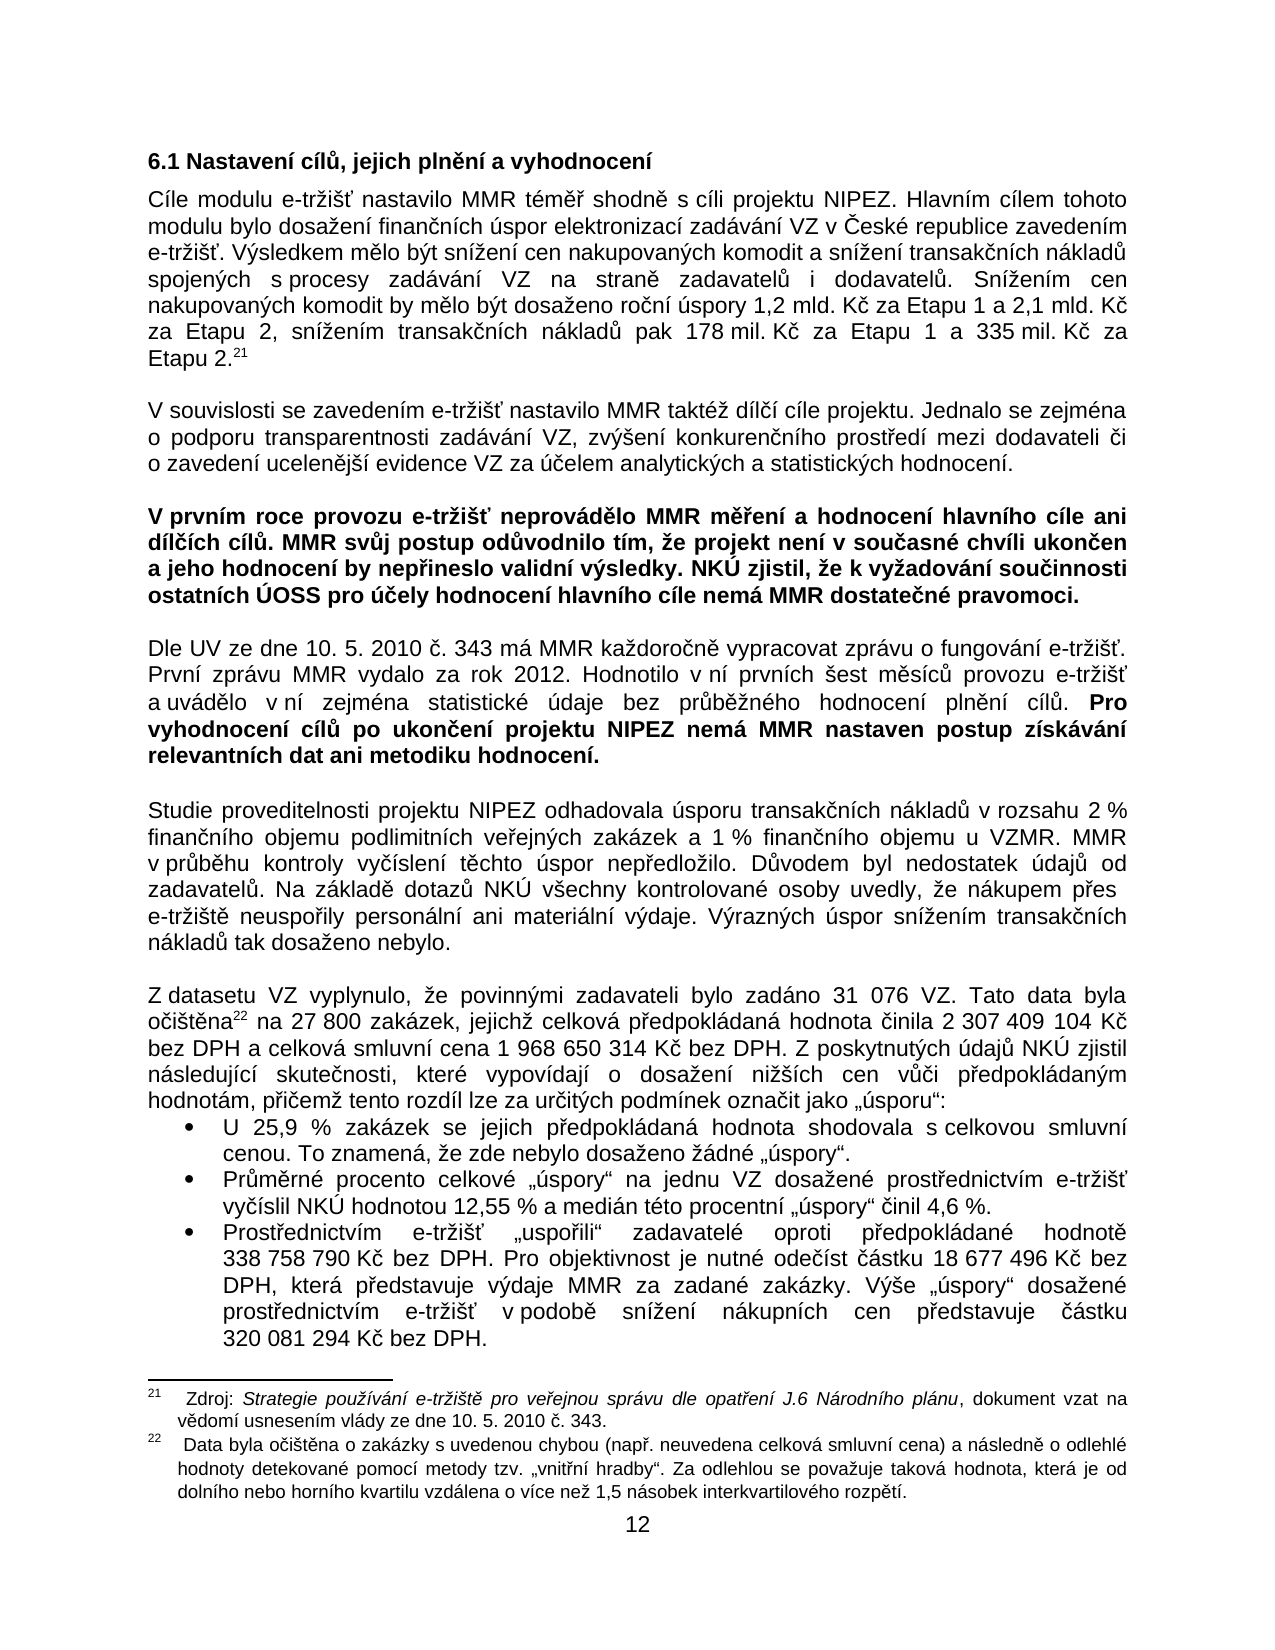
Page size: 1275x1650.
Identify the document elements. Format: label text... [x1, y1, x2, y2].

text V prvním roce provozu e-tržišť neprovádělo MMR měření a hodnocení hlavního cíle ani dílčích cílů. MMR svůj postup odůvodnilo tím, že projekt není v současné chvíli ukončen a jeho hodnocení by nepřineslo validní výsledky. NKÚ zjistil, že k vyžadování součinnosti ostatních ÚOSS pro účely hodnocení hlavního cíle nemá MMR dostatečné pravomoci. [148, 503, 1127, 608]
text Studie proveditelnosti projektu NIPEZ odhadovala úsporu transakčních nákladů v rozsahu 2 % finančního objemu podlimitních veřejných zakázek a 1 % finančního objemu u VZMR. MMR v průběhu kontroly vyčíslení těchto úspor nepředložilo. Důvodem byl nedostatek údajů od zadavatelů. Na základě dotazů NKÚ všechny kontrolované osoby uvedly, že nákupem přes e-tržiště neuspořily personální ani materiální výdaje. Výrazných úspor snížením transakčních nákladů tak dosaženo nebylo. [148, 797, 1127, 956]
subtitle 6.1 Nastavení cílů, jejich plnění a vyhodnocení [148, 148, 1127, 174]
text Dle UV ze dne 10. 5. 2010 č. 343 má MMR každoročně vypracovat zprávu o fungování e-tržišť. První zprávu MMR vydalo za rok 2012. Hodnotilo v ní prvních šest měsíců provozu e-tržišť a uvádělo v ní zejména statistické údaje bez průběžného hodnocení plnění cílů. Pro vyhodnocení cílů po ukončení projektu NIPEZ nemá MMR nastaven postup získávání relevantních dat ani metodiku hodnocení. [148, 634, 1127, 769]
list Průměrné procento celkové „úspory“ na jednu VZ dosažené prostřednictvím e-tržišť vyčíslil NKÚ hodnotou 12,55 % a medián této procentní „úspory“ činil 4,6 %. [185, 1166, 1127, 1219]
text V souvislosti se zavedením e-tržišť nastavilo MMR taktéž dílčí cíle projektu. Jednalo se zejména o podporu transparentnosti zadávání VZ, zvýšení konkurenčního prostředí mezi dodavateli či o zavedení ucelenější evidence VZ za účelem analytických a statistických hodnocení. [148, 397, 1127, 476]
list Prostřednictvím e-tržišť „uspořili“ zadavatelé oproti předpokládané hodnotě 338 758 790 Kč bez DPH. Pro objektivnost je nutné odečíst částku 18 677 496 Kč bez DPH, která představuje výdaje MMR za zadané zakázky. Výše „úspory“ dosažené prostřednictvím e-tržišť v podobě snížení nákupních cen představuje částku 320 081 294 Kč bez DPH. [185, 1219, 1127, 1351]
text Z datasetu VZ vyplynulo, že povinnými zadavateli bylo zadáno 31 076 VZ. Tato data byla očištěna na 27 800 zakázek, jejichž celková předpokládaná hodnota činila 2 307 409 104 Kč bez DPH a celková smluvní cena 1 968 650 314 Kč bez DPH. Z poskytnutých údajů NKÚ zjistil následující skutečnosti, které vypovídají o dosažení nižších cen vůči předpokládaným hodnotám, přičemž tento rozdíl lze za určitých podmínek označit jako „úsporu“: [148, 982, 1127, 1114]
text Cíle modulu e-tržišť nastavilo MMR téměř shodně s cíli projektu NIPEZ. Hlavním cílem tohoto modulu bylo dosažení finančních úspor elektronizací zadávání VZ v České republice zavedením e-tržišť. Výsledkem mělo být snížení cen nakupovaných komodit a snížení transakčních nákladů spojených s procesy zadávání VZ na straně zadavatelů i dodavatelů. Snížením cen nakupovaných komodit by mělo být dosaženo roční úspory 1,2 mld. Kč za Etapu 1 a 2,1 mld. Kč za Etapu 2, snížením transakčních nákladů pak 178 mil. Kč za Etapu 1 a 335 mil. Kč za Etapu 2. [148, 186, 1127, 371]
list U 25,9 % zakázek se jejich předpokládaná hodnota shodovala s celkovou smluvní cenou. To znamená, že zde nebylo dosaženo žádné „úspory“. [185, 1114, 1127, 1166]
